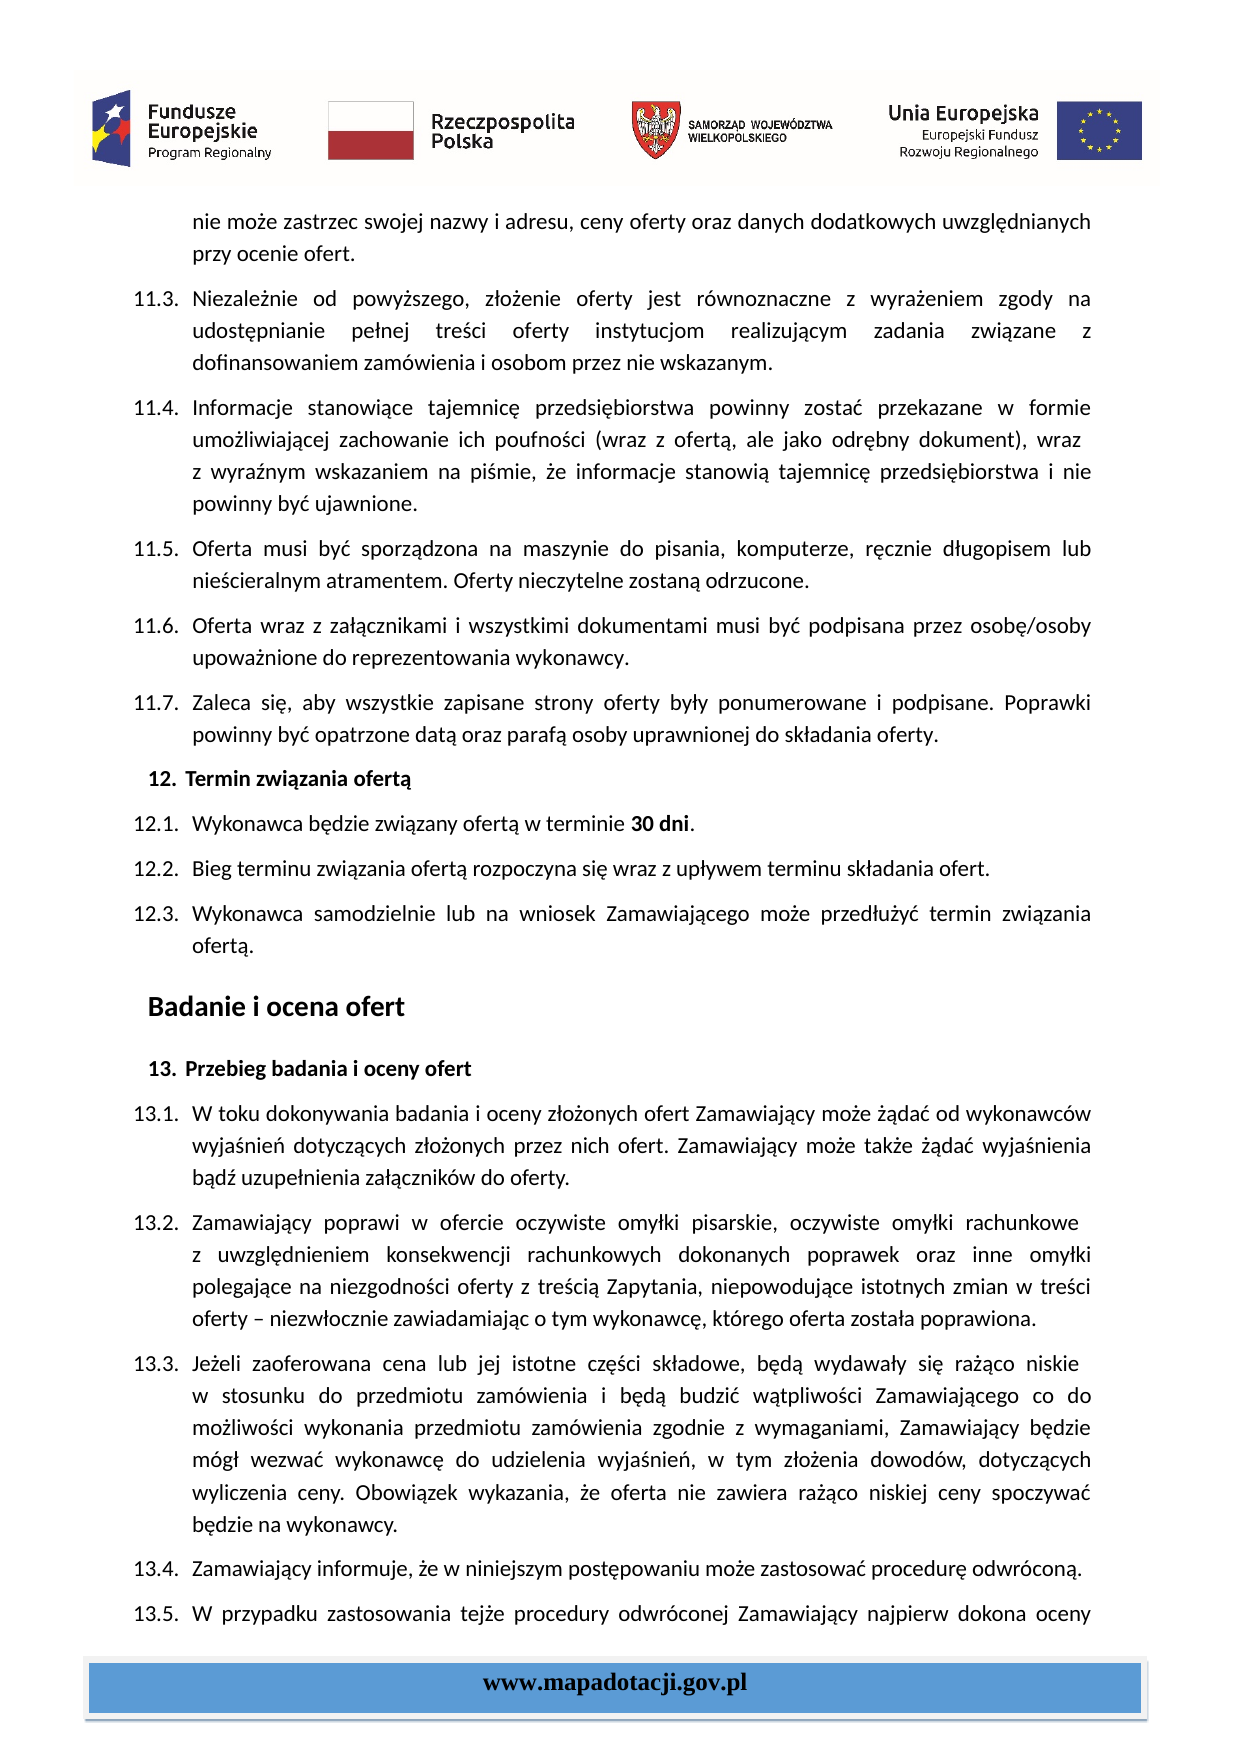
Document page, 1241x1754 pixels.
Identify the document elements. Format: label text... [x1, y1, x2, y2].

list Oferta wraz z załącznikami i wszystkimi dokumentami musi być podpisana przez osobę/osoby upoważnione do reprezentowania wykonawcy. [133, 611, 1093, 671]
list Zamawiający poprawi w ofercie oczywiste omyłki pisarskie, oczywiste omyłki rachunkowe z uwzględnieniem konsekwencji rachunkowych dokonanych poprawek oraz inne omyłki polegające na niezgodności oferty z treścią Zapytania, niepowodujące istotnych zmian w treści oferty – niezwłocznie zawiadamiając o tym wykonawcę, którego oferta została poprawiona. [133, 1208, 1093, 1332]
text Badanie i ocena ofert [148, 988, 1093, 1024]
list Termin związania ofertą [148, 764, 1093, 793]
list Wykonawca będzie związany ofertą w terminie 30 dni. [133, 809, 1093, 837]
picture [73, 70, 1161, 186]
list W toku dokonywania badania i oceny złożonych ofert Zamawiający może żądać od wykonawców wyjaśnień dotyczących złożonych przez nich ofert. Zamawiający może także żądać wyjaśnienia bądź uzupełnienia załączników do oferty. [133, 1099, 1093, 1191]
list Jeżeli zaoferowana cena lub jej istotne części składowe, będą wydawały się rażąco niskie w stosunku do przedmiotu zamówienia i będą budzić wątpliwości Zamawiającego co do możliwości wykonania przedmiotu zamówienia zgodnie z wymaganiami, Zamawiający będzie mógł wezwać wykonawcę do udzielenia wyjaśnień, w tym złożenia dowodów, dotyczących wyliczenia ceny. Obowiązek wykazania, że oferta nie zawiera rażąco niskiej ceny spoczywać będzie na wykonawcy. [133, 1349, 1093, 1538]
list Oferta musi być sporządzona na maszynie do pisania, komputerze, ręcznie długopisem lub nieścieralnym atramentem. Oferty nieczytelne zostaną odrzucone. [133, 534, 1093, 594]
list Informacje stanowiące tajemnicę przedsiębiorstwa powinny zostać przekazane w formie umożliwiającej zachowanie ich poufności (wraz z ofertą, ale jako odrębny dokument), wraz z wyraźnym wskazaniem na piśmie, że informacje stanowią tajemnicę przedsiębiorstwa i nie powinny być ujawnione. [133, 393, 1093, 517]
list Niezależnie od powyższego, złożenie oferty jest równoznaczne z wyrażeniem zgody na udostępnianie pełnej treści oferty instytucjom realizującym zadania związane z dofinansowaniem zamówienia i osobom przez nie wskazanym. [133, 284, 1093, 376]
list Przebieg badania i oceny ofert [148, 1054, 1093, 1082]
list Bieg terminu związania ofertą rozpoczyna się wraz z upływem terminu składania ofert. [133, 854, 1093, 882]
list Zaleca się, aby wszystkie zapisane strony oferty były ponumerowane i podpisane. Poprawki powinny być opatrzone datą oraz parafą osoby uprawnionej do składania oferty. [133, 688, 1093, 748]
list Wykonawca samodzielnie lub na wniosek Zamawiającego może przedłużyć termin związania ofertą. [133, 899, 1093, 959]
list Zamawiający informuje, że w niniejszym postępowaniu może zastosować procedurę odwróconą. [133, 1554, 1093, 1583]
